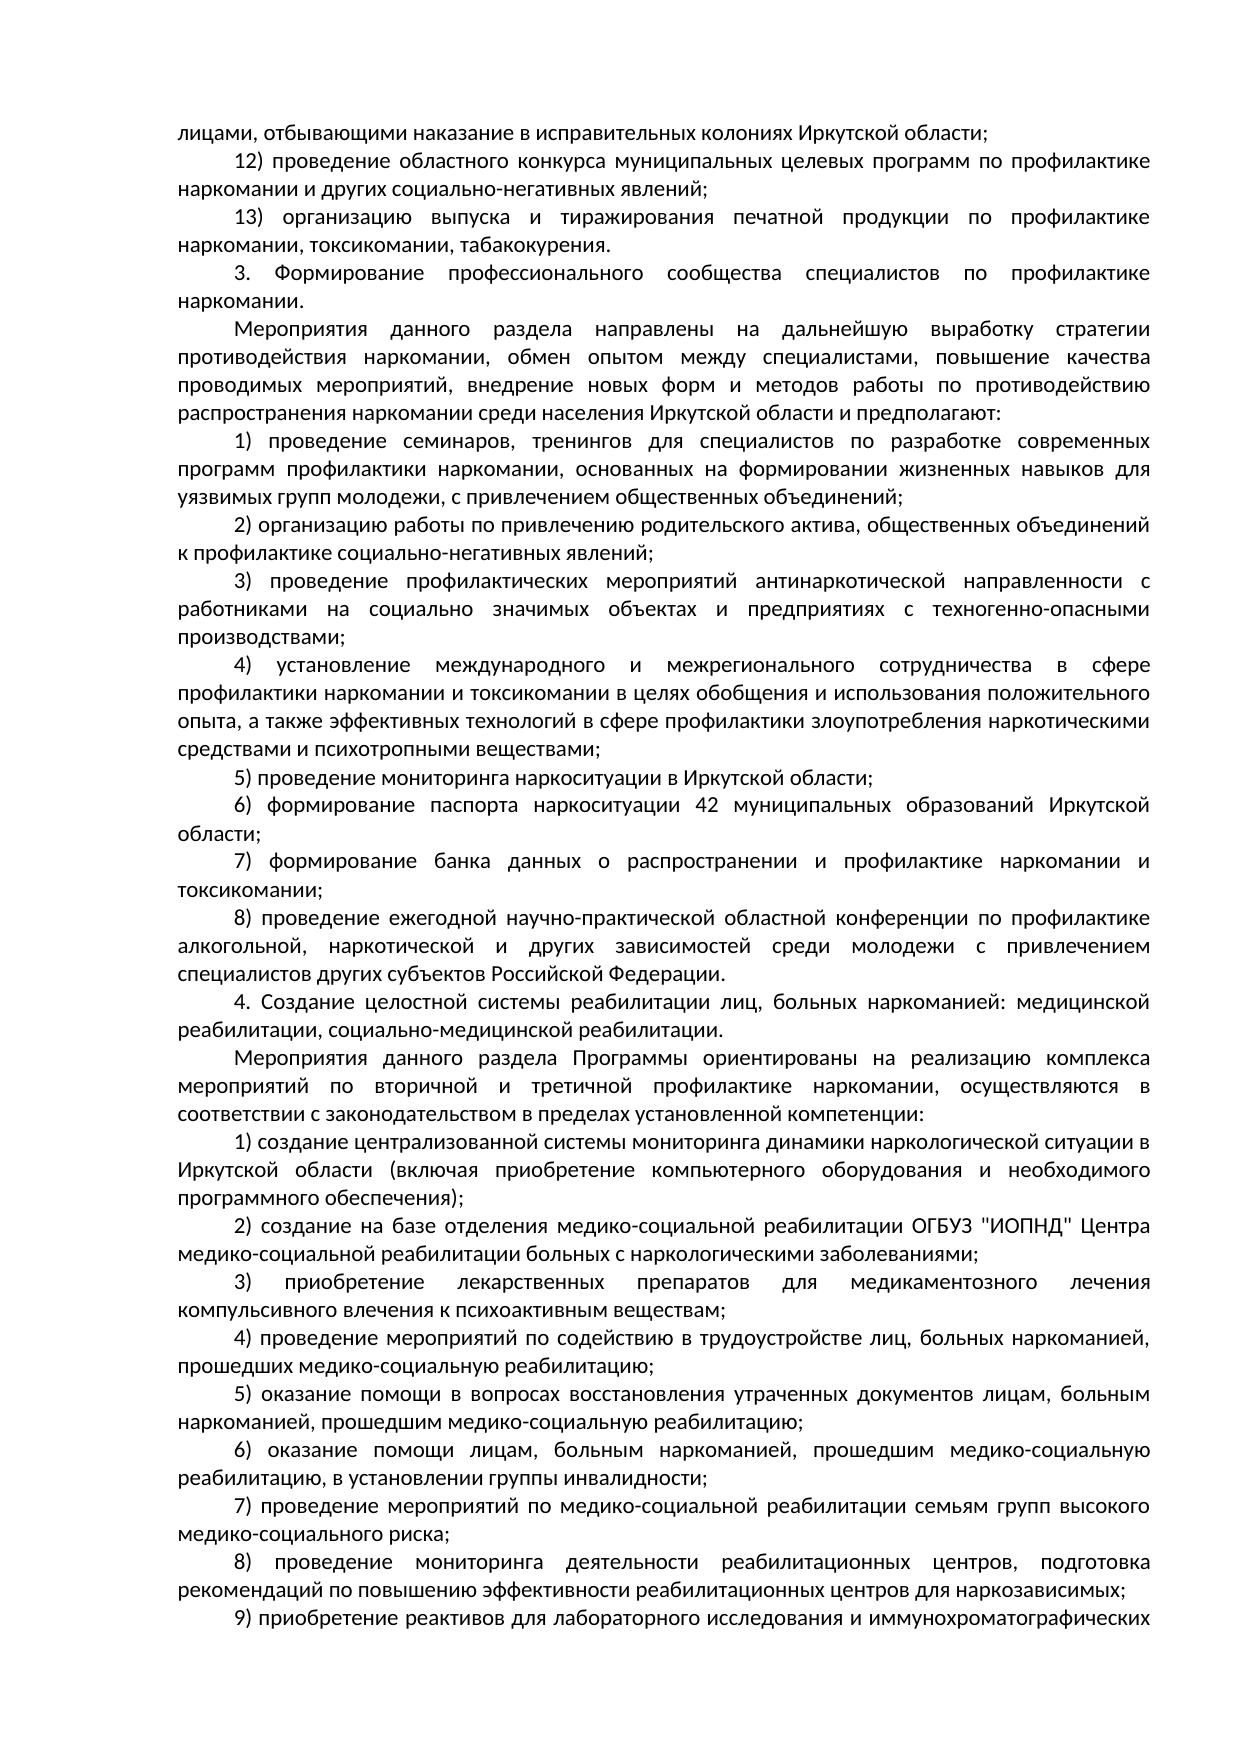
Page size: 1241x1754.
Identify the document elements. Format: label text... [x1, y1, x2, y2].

text 1) создание централизованной системы мониторинга динамики наркологической ситуации в Иркутской области (включая приобретение компьютерного оборудования и необходимого программного обеспечения); [177, 1127, 1152, 1211]
text 7) формирование банка данных о распространении и профилактике наркомании и токсикомании; [177, 847, 1152, 903]
text 4) проведение мероприятий по содействию в трудоустройстве лиц, больных наркоманией, прошедших медико-социальную реабилитацию; [177, 1323, 1152, 1379]
text 5) проведение мониторинга наркоситуации в Иркутской области; [177, 763, 1152, 791]
text 8) проведение мониторинга деятельности реабилитационных центров, подготовка рекомендаций по повышению эффективности реабилитационных центров для наркозависимых; [177, 1547, 1152, 1603]
text 2) создание на базе отделения медико-социальной реабилитации ОГБУЗ "ИОПНД" Центра медико-социальной реабилитации больных с наркологическими заболеваниями; [177, 1211, 1152, 1267]
text 2) организацию работы по привлечению родительского актива, общественных объединений к профилактике социально-негативных явлений; [177, 510, 1152, 566]
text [177, 1603, 1152, 1631]
text 6) оказание помощи лицам, больным наркоманией, прошедшим медико-социальную реабилитацию, в установлении группы инвалидности; [177, 1435, 1152, 1491]
text 4. Создание целостной системы реабилитации лиц, больных наркоманией: медицинской реабилитации, социально-медицинской реабилитации. [177, 987, 1152, 1043]
text 6) формирование паспорта наркоситуации 42 муниципальных образований Иркутской области; [177, 791, 1152, 847]
text 7) проведение мероприятий по медико-социальной реабилитации семьям групп высокого медико-социального риска; [177, 1491, 1152, 1547]
text 3. Формирование профессионального сообщества специалистов по профилактике наркомании. [177, 258, 1152, 314]
text 3) проведение профилактических мероприятий антинаркотической направленности с работниками на социально значимых объектах и предприятиях с техногенно-опасными производствами; [177, 566, 1152, 651]
text 13) организацию выпуска и тиражирования печатной продукции по профилактике наркомании, токсикомании, табакокурения. [177, 202, 1152, 258]
text 4) установление международного и межрегионального сотрудничества в сфере профилактики наркомании и токсикомании в целях обобщения и использования положительного опыта, а также эффективных технологий в сфере профилактики злоупотребления наркотическими средствами и психотропными веществами; [177, 651, 1152, 763]
text Мероприятия данного раздела направлены на дальнейшую выработку стратегии противодействия наркомании, обмен опытом между специалистами, повышение качества проводимых мероприятий, внедрение новых форм и методов работы по противодействию распространения наркомании среди населения Иркутской области и предполагают: [177, 314, 1152, 426]
text Мероприятия данного раздела Программы ориентированы на реализацию комплекса мероприятий по вторичной и третичной профилактике наркомании, осуществляются в соответствии с законодательством в пределах установленной компетенции: [177, 1043, 1152, 1127]
text 5) оказание помощи в вопросах восстановления утраченных документов лицам, больным наркоманией, прошедшим медико-социальную реабилитацию; [177, 1379, 1152, 1435]
text 8) проведение ежегодной научно-практической областной конференции по профилактике алкогольной, наркотической и других зависимостей среди молодежи с привлечением специалистов других субъектов Российской Федерации. [177, 903, 1152, 987]
text 3) приобретение лекарственных препаратов для медикаментозного лечения компульсивного влечения к психоактивным веществам; [177, 1267, 1152, 1323]
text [177, 118, 1152, 146]
text 1) проведение семинаров, тренингов для специалистов по разработке современных программ профилактики наркомании, основанных на формировании жизненных навыков для уязвимых групп молодежи, с привлечением общественных объединений; [177, 426, 1152, 510]
text 12) проведение областного конкурса муниципальных целевых программ по профилактике наркомании и других социально-негативных явлений; [177, 146, 1152, 202]
